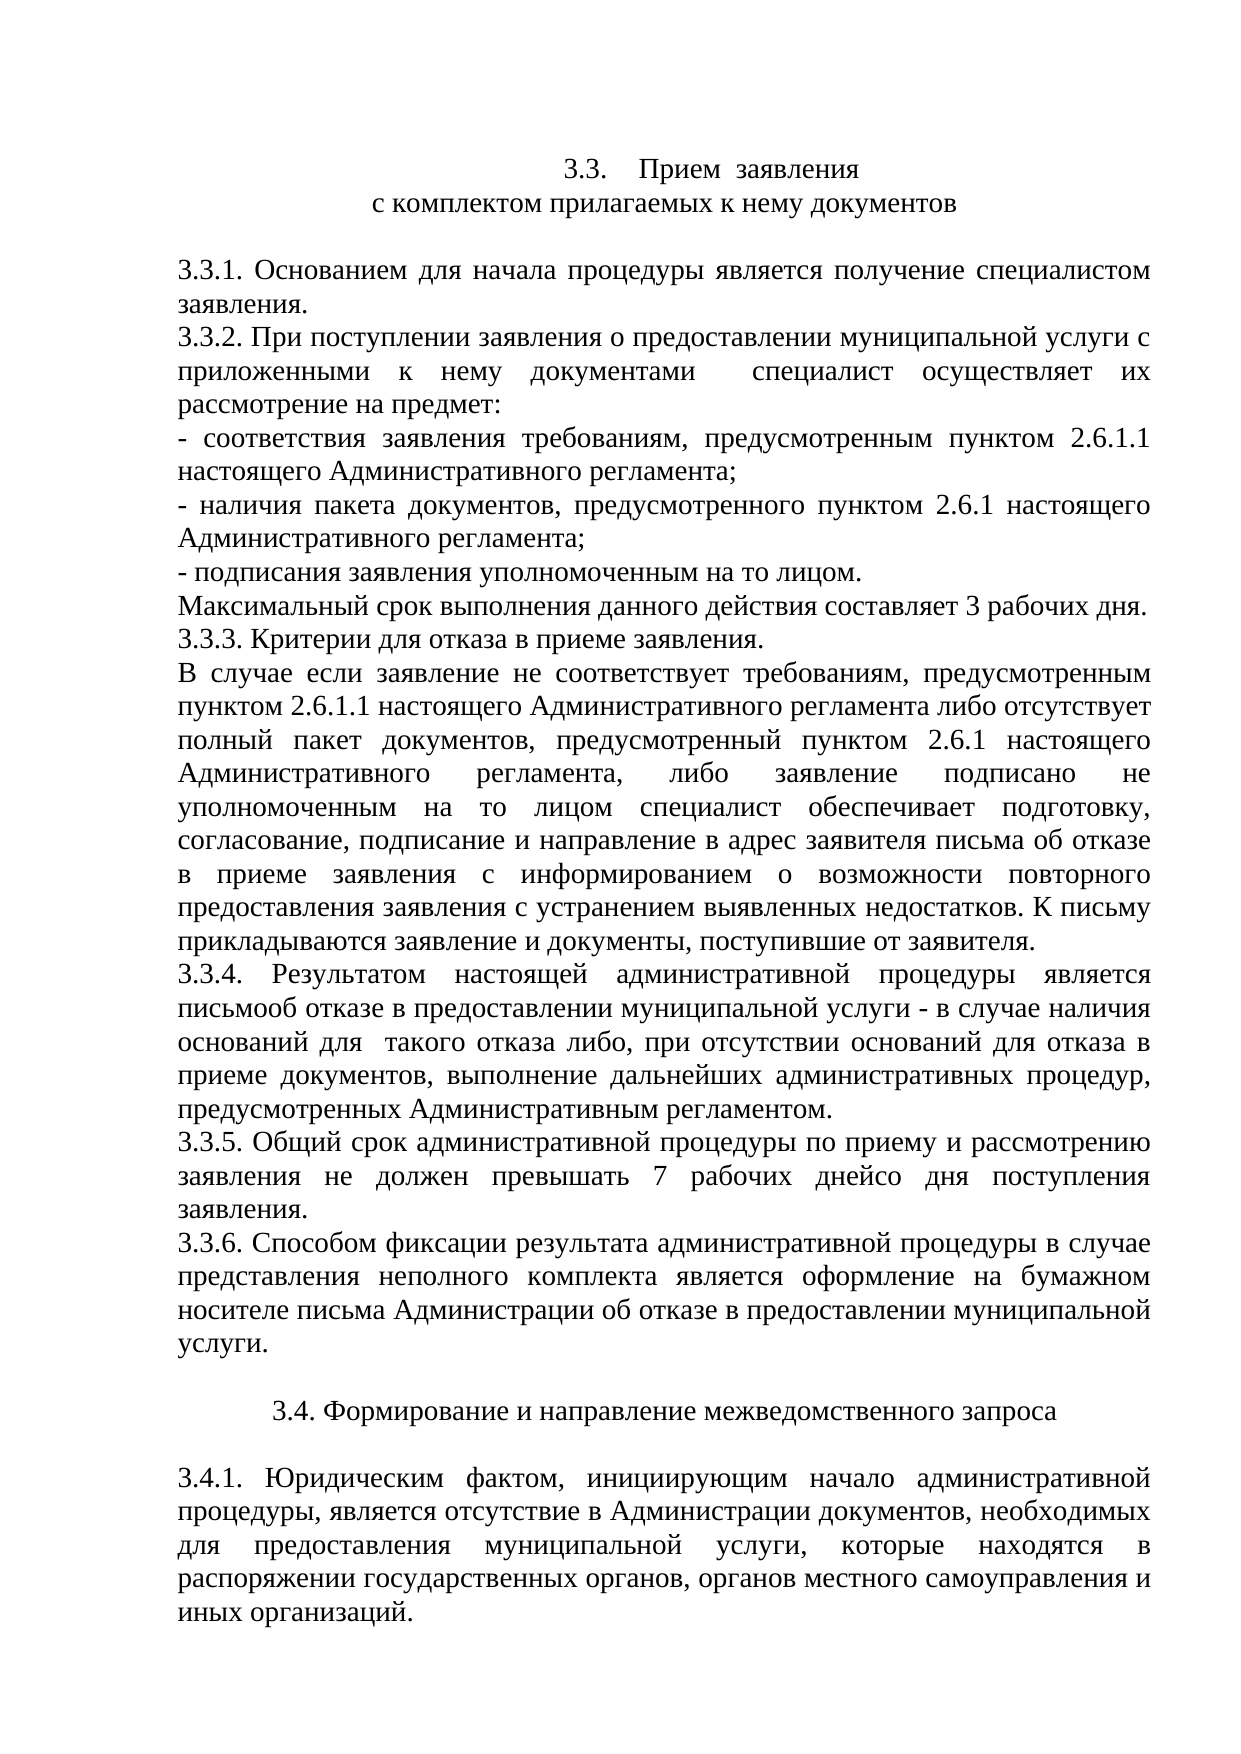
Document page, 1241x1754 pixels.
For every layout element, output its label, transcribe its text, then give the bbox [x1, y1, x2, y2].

list Прием заявления [271, 152, 1152, 185]
text Максимальный срок выполнения данного действия составляет 3 рабочих дня. [177, 588, 1152, 621]
text - подписания заявления уполномоченным на то лицом. [177, 554, 1152, 588]
text 3.3.1. Основанием для начала процедуры является получение специалистом заявления. [177, 252, 1152, 319]
text 3.3.6. Способом фиксации результата административной процедуры в случае представления неполного комплекта является оформление на бумажном носителе письма Администрации об отказе в предоставлении муниципальной услуги. [177, 1225, 1152, 1359]
text 3.3.3. Критерии для отказа в приеме заявления. [177, 621, 1152, 655]
text с комплектом прилагаемых к нему документов [177, 185, 1152, 219]
text 3.3.2. При поступлении заявления о предоставлении муниципальной услуги с приложенными к нему документами специалист осуществляет их рассмотрение на предмет: [177, 319, 1152, 420]
text 3.3.4. Результатом настоящей административной процедуры является письмооб отказе в предоставлении муниципальной услуги - в случае наличия оснований для такого отказа либо, при отсутствии оснований для отказа в приеме документов, выполнение дальнейших административных процедур, предусмотренных Административным регламентом. [177, 957, 1152, 1124]
text 3.3.5. Общий срок административной процедуры по приему и рассмотрению заявления не должен превышать 7 рабочих днейсо дня поступления заявления. [177, 1124, 1152, 1225]
text - наличия пакета документов, предусмотренного пунктом 2.6.1 настоящего Административного регламента; [177, 487, 1152, 554]
text 3.4. Формирование и направление межведомственного запроса [177, 1393, 1152, 1426]
text - соответствия заявления требованиям, предусмотренным пунктом 2.6.1.1 настоящего Административного регламента; [177, 420, 1152, 487]
text В случае если заявление не соответствует требованиям, предусмотренным пунктом 2.6.1.1 настоящего Административного регламента либо отсутствует полный пакет документов, предусмотренный пунктом 2.6.1 настоящего Административного регламента, либо заявление подписано не уполномоченным на то лицом специалист обеспечивает подготовку, согласование, подписание и направление в адрес заявителя письма об отказе в приеме заявления с информированием о возможности повторного предоставления заявления с устранением выявленных недостатков. К письму прикладываются заявление и документы, поступившие от заявителя. [177, 655, 1152, 957]
text 3.4.1. Юридическим фактом, инициирующим начало административной процедуры, является отсутствие в Администрации документов, необходимых для предоставления муниципальной услуги, которые находятся в распоряжении государственных органов, органов местного самоуправления и иных организаций. [177, 1460, 1152, 1627]
